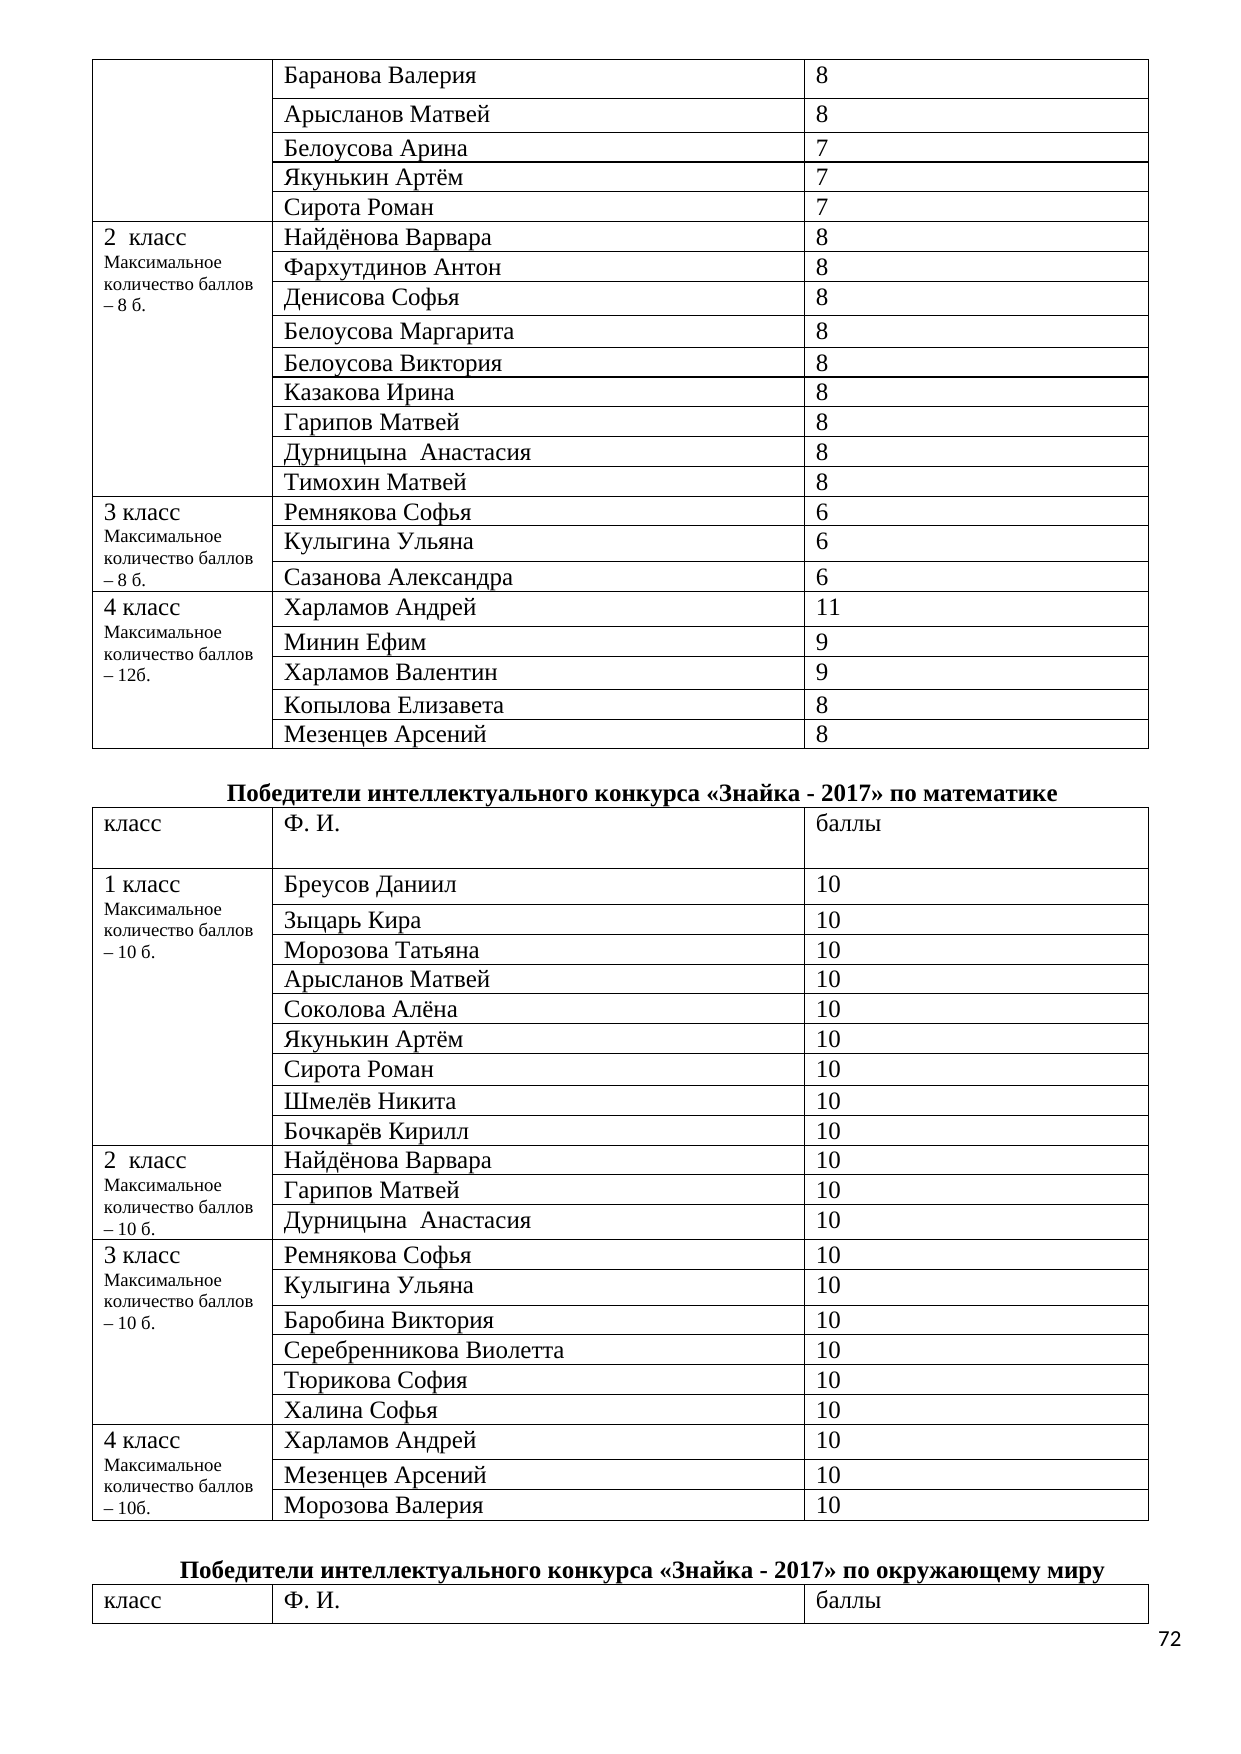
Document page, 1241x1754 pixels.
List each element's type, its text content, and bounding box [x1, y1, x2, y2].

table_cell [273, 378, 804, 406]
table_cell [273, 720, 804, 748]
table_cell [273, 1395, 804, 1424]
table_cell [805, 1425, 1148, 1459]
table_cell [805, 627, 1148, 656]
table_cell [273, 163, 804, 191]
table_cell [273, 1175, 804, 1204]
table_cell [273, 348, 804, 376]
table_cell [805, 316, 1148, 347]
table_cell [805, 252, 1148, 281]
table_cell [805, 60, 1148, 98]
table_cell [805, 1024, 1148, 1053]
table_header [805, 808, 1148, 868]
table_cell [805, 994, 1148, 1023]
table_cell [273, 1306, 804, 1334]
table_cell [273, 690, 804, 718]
text Победители интеллектуального конкурса «Знайка - 2017» по окружающему миру [103, 1555, 1181, 1584]
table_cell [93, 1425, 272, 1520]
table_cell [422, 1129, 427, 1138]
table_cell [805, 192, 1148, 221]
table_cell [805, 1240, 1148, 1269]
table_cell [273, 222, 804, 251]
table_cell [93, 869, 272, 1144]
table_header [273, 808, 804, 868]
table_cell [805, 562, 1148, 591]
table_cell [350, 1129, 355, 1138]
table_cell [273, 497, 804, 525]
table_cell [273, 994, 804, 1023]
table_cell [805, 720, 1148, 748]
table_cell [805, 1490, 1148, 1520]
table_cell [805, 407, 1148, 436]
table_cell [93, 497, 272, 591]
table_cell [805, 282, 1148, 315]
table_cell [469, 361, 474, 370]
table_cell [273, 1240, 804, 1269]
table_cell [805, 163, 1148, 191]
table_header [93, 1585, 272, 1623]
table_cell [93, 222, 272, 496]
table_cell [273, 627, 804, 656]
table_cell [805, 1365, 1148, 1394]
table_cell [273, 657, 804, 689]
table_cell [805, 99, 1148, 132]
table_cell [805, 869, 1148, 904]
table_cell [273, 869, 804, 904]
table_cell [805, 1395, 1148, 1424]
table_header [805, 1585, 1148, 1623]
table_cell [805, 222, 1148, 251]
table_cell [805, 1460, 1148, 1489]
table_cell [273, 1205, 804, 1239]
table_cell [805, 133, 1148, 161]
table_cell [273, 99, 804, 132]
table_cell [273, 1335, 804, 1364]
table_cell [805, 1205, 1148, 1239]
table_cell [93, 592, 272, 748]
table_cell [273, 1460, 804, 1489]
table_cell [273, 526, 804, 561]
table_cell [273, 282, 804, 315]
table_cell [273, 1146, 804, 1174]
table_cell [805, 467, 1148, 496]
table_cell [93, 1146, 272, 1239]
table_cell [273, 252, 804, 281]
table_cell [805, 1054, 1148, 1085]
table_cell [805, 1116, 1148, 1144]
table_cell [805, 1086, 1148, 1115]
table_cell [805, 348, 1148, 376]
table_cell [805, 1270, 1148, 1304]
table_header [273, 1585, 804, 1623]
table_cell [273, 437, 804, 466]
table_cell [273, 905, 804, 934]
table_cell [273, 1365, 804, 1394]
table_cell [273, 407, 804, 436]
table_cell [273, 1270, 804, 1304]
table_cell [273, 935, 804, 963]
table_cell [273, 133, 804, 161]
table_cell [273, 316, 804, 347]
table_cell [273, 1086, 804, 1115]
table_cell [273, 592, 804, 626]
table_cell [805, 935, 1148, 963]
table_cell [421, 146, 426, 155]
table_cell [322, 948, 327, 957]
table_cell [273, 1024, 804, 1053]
text Победители интеллектуального конкурса «Знайка - 2017» по математике [103, 778, 1181, 807]
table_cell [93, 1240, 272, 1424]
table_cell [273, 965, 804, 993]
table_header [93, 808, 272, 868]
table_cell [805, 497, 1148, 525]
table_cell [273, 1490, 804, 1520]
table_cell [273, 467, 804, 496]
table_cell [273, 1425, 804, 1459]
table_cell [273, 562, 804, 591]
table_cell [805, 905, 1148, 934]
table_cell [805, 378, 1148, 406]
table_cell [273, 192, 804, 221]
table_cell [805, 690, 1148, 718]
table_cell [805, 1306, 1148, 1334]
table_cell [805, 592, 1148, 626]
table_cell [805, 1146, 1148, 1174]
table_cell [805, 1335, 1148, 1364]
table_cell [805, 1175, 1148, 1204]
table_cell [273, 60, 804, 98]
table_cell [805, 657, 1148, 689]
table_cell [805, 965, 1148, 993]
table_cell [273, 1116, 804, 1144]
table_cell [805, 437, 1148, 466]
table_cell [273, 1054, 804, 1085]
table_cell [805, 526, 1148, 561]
